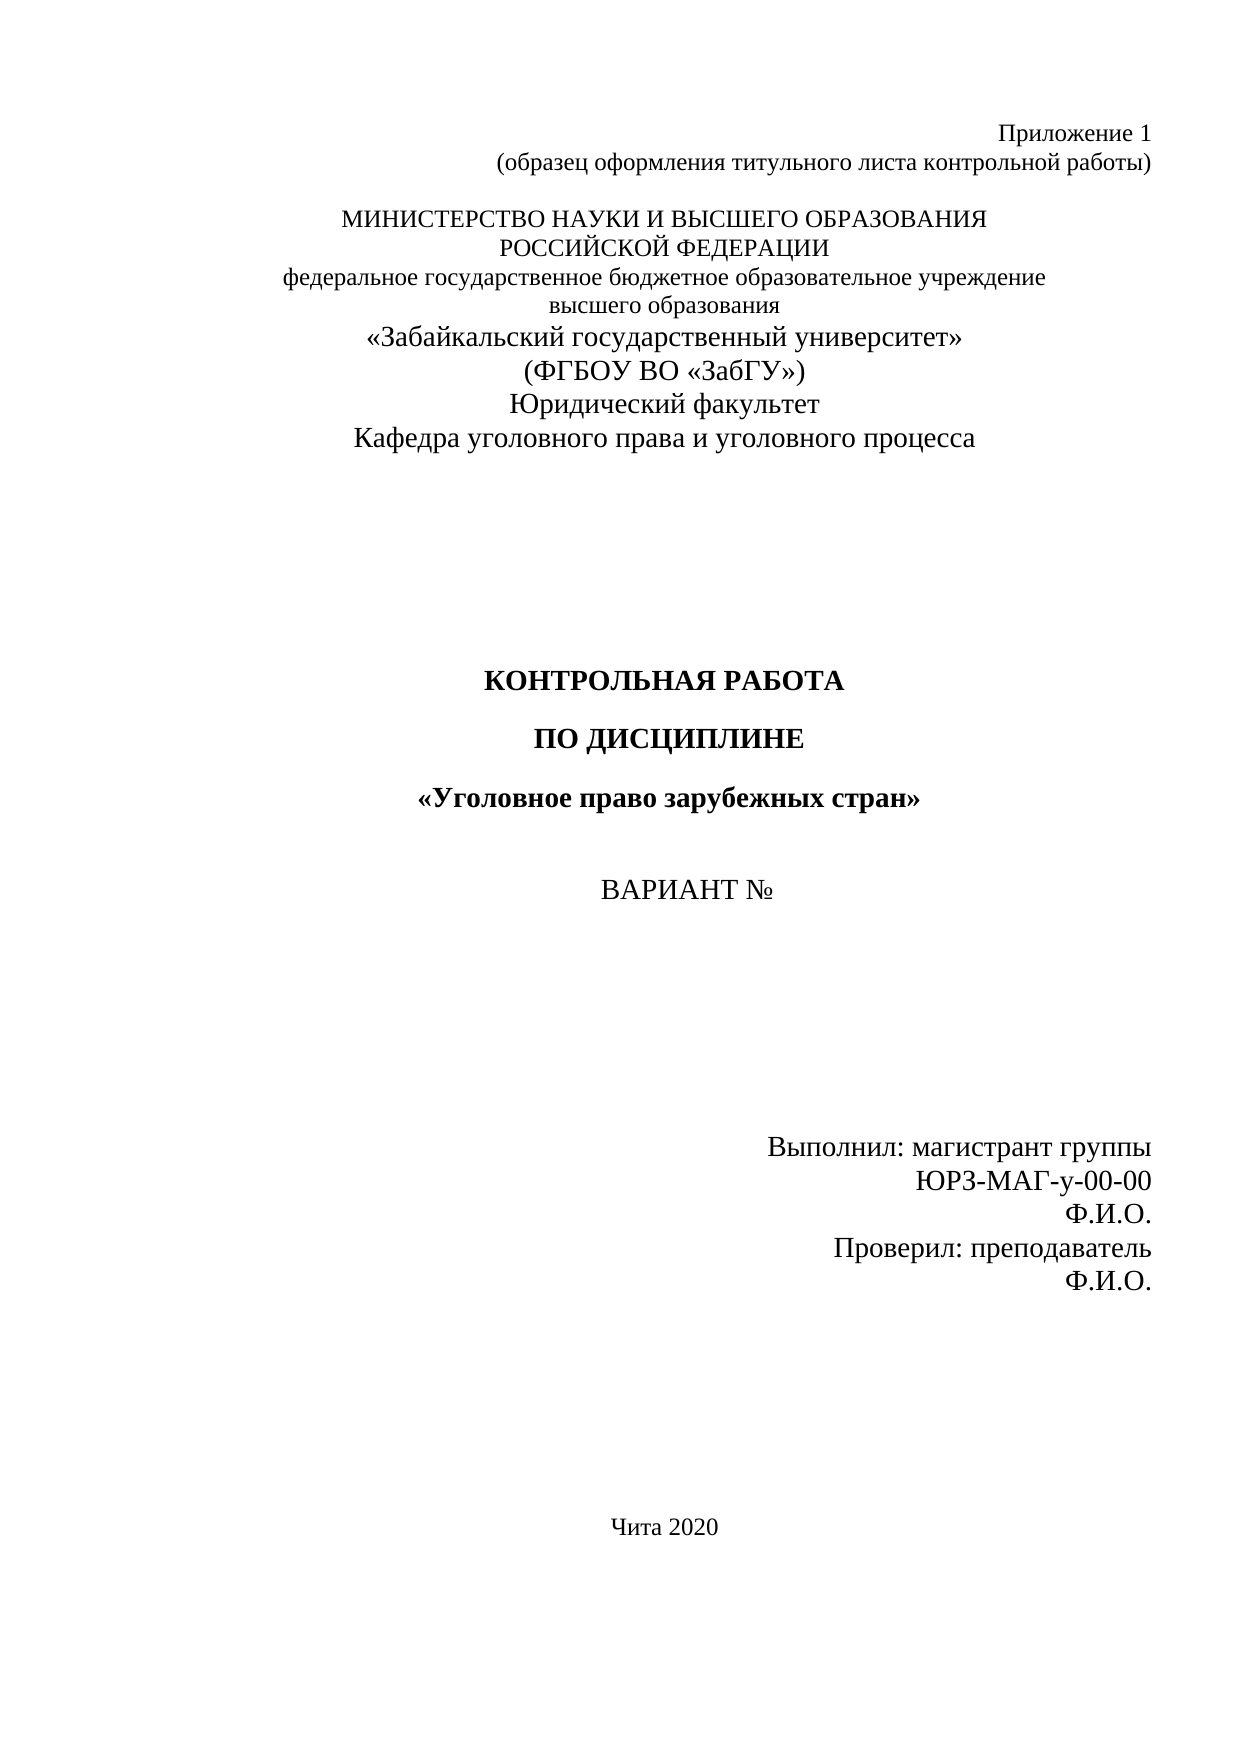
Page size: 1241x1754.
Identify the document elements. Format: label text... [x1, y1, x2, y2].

text Выполнил: магистрант группы [177, 1129, 1152, 1163]
text (образец оформления титульного листа контрольной работы) [177, 147, 1152, 176]
title РОССИЙСКОЙ ФЕДЕРАЦИИ [177, 233, 1152, 262]
subtitle Чита 2020 [177, 1512, 1152, 1541]
text ПО ДИСЦИПЛИНЕ [177, 721, 1161, 755]
text Ф.И.О. [177, 1196, 1152, 1230]
title федеральное государственное бюджетное образовательное учреждение [177, 262, 1152, 291]
title МИНИСТЕРСТВО НАУКИ И ВЫСШЕГО ОБРАЗОВАНИЯ [177, 204, 1152, 233]
text Проверил: преподаватель [177, 1230, 1152, 1263]
text ЮРЗ-МАГ-у-00-00 [177, 1163, 1152, 1196]
title высшего образования [177, 291, 1152, 319]
subtitle КОНТРОЛЬНАЯ РАБОТА [83, 663, 1152, 696]
text Ф.И.О. [177, 1263, 1152, 1297]
text Юридический факультет [177, 386, 1152, 420]
text ВАРИАНТ № [177, 872, 1152, 905]
text (ФГБОУ ВО «ЗабГУ») [177, 353, 1152, 386]
text Приложение 1 [177, 118, 1152, 147]
text «Забайкальский государственный университет» [177, 319, 1152, 353]
text Кафедра уголовного права и уголовного процесса [177, 420, 1152, 453]
text «Уголовное право зарубежных стран» [177, 780, 1161, 813]
